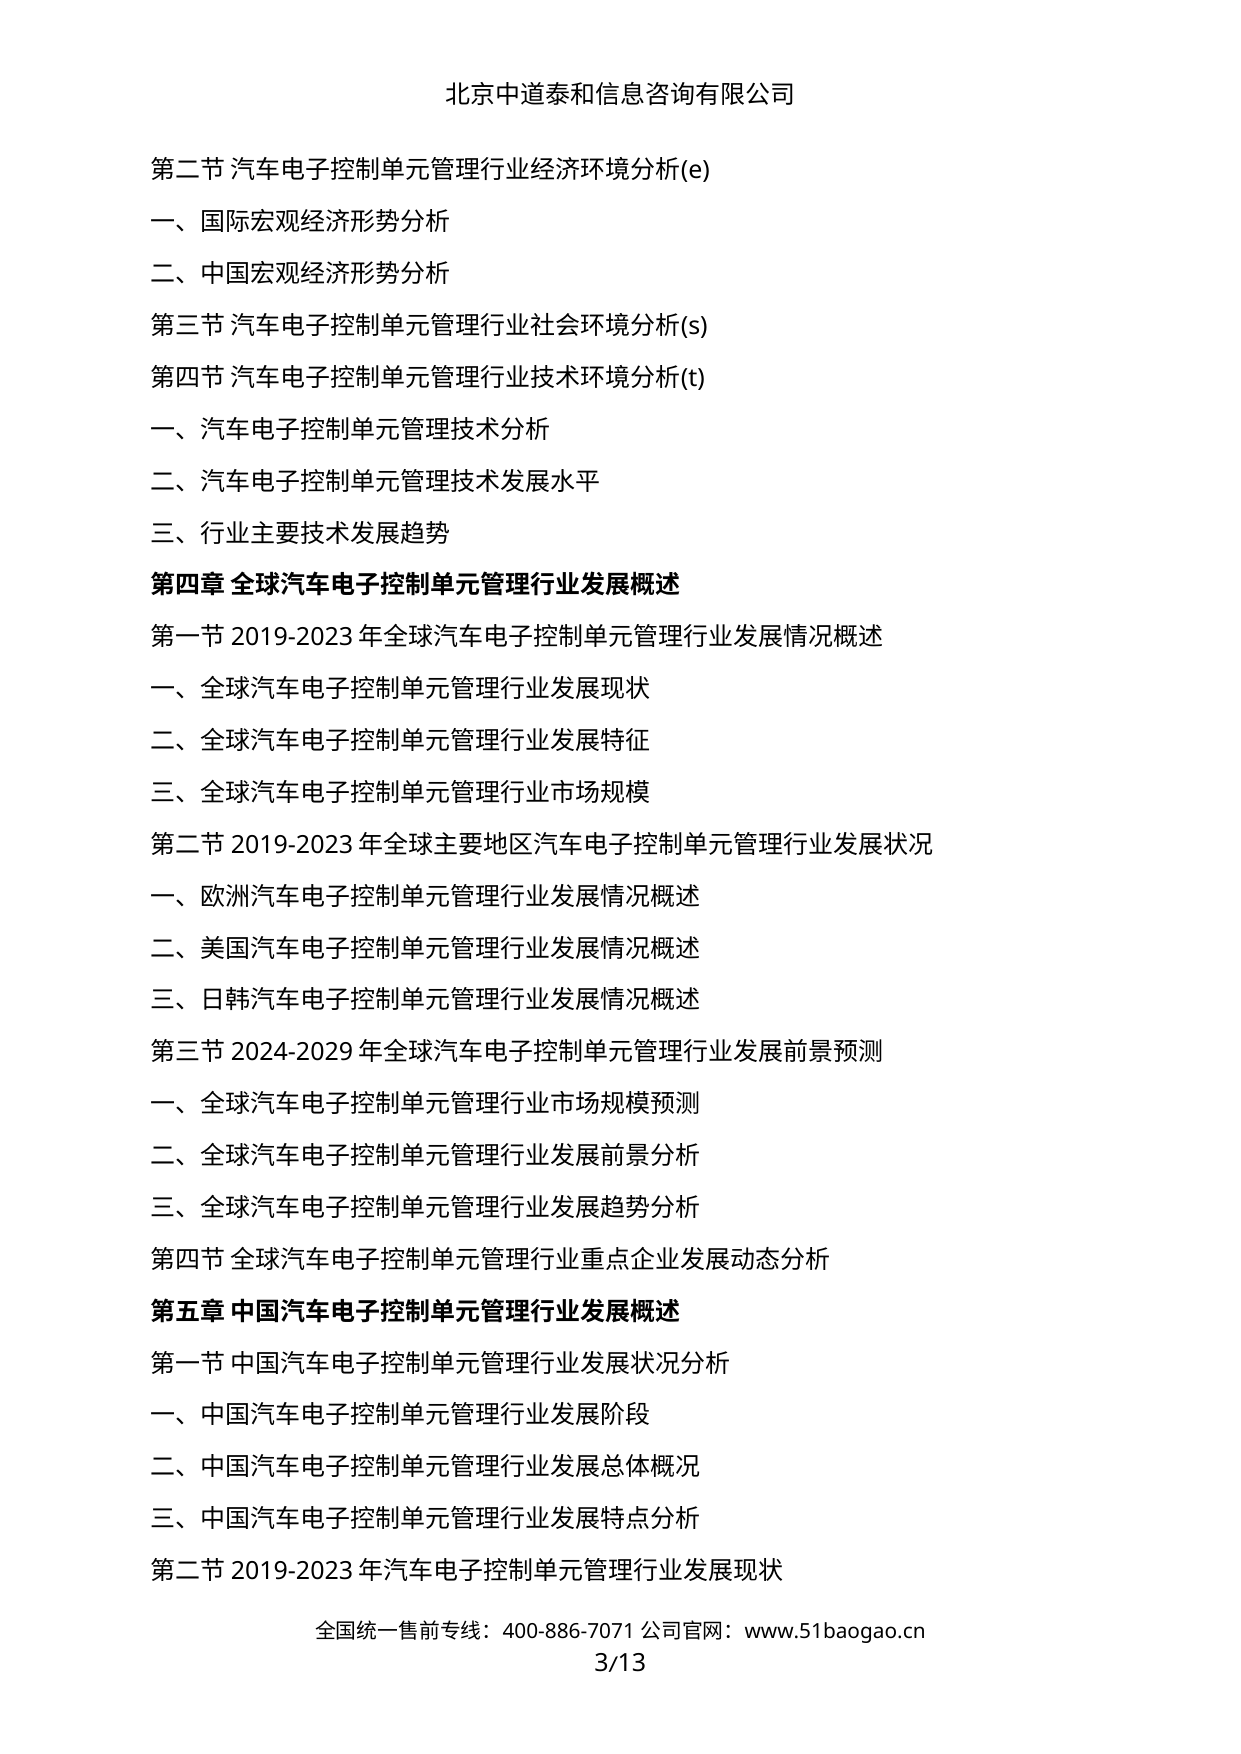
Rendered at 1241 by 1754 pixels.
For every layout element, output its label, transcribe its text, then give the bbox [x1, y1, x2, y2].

text 三、日韩汽车电子控制单元管理行业发展情况概述 [150, 980, 1090, 1016]
text 二、中国宏观经济形势分析 [150, 254, 1090, 290]
text 第四节 汽车电子控制单元管理行业技术环境分析(t) [150, 357, 1090, 394]
text 二、全球汽车电子控制单元管理行业发展前景分析 [150, 1136, 1090, 1172]
text 二、汽车电子控制单元管理技术发展水平 [150, 461, 1090, 497]
text 三、全球汽车电子控制单元管理行业市场规模 [150, 772, 1090, 809]
text 一、中国汽车电子控制单元管理行业发展阶段 [150, 1395, 1090, 1431]
text 二、全球汽车电子控制单元管理行业发展特征 [150, 721, 1090, 757]
text 三、全球汽车电子控制单元管理行业发展趋势分析 [150, 1187, 1090, 1224]
text 一、汽车电子控制单元管理技术分析 [150, 409, 1090, 446]
text 第四节 全球汽车电子控制单元管理行业重点企业发展动态分析 [150, 1239, 1090, 1276]
text 第三节 2024-2029年全球汽车电子控制单元管理行业发展前景预测 [150, 1032, 1090, 1068]
text 三、中国汽车电子控制单元管理行业发展特点分析 [150, 1499, 1090, 1535]
text 一、国际宏观经济形势分析 [150, 202, 1090, 238]
text 一、全球汽车电子控制单元管理行业市场规模预测 [150, 1084, 1090, 1120]
text 第二节 汽车电子控制单元管理行业经济环境分析(e) [150, 150, 1090, 186]
text 第三节 汽车电子控制单元管理行业社会环境分析(s) [150, 306, 1090, 342]
text 第五章 中国汽车电子控制单元管理行业发展概述 [150, 1291, 1090, 1327]
text 第二节 2019-2023年汽车电子控制单元管理行业发展现状 [150, 1551, 1090, 1587]
text 第一节 2019-2023年全球汽车电子控制单元管理行业发展情况概述 [150, 617, 1090, 653]
text 二、美国汽车电子控制单元管理行业发展情况概述 [150, 928, 1090, 964]
text 第一节 中国汽车电子控制单元管理行业发展状况分析 [150, 1343, 1090, 1379]
text 二、中国汽车电子控制单元管理行业发展总体概况 [150, 1447, 1090, 1483]
text 第四章 全球汽车电子控制单元管理行业发展概述 [150, 565, 1090, 601]
text 三、行业主要技术发展趋势 [150, 513, 1090, 549]
text 第二节 2019-2023年全球主要地区汽车电子控制单元管理行业发展状况 [150, 824, 1090, 861]
text 一、欧洲汽车电子控制单元管理行业发展情况概述 [150, 876, 1090, 912]
text 一、全球汽车电子控制单元管理行业发展现状 [150, 669, 1090, 705]
